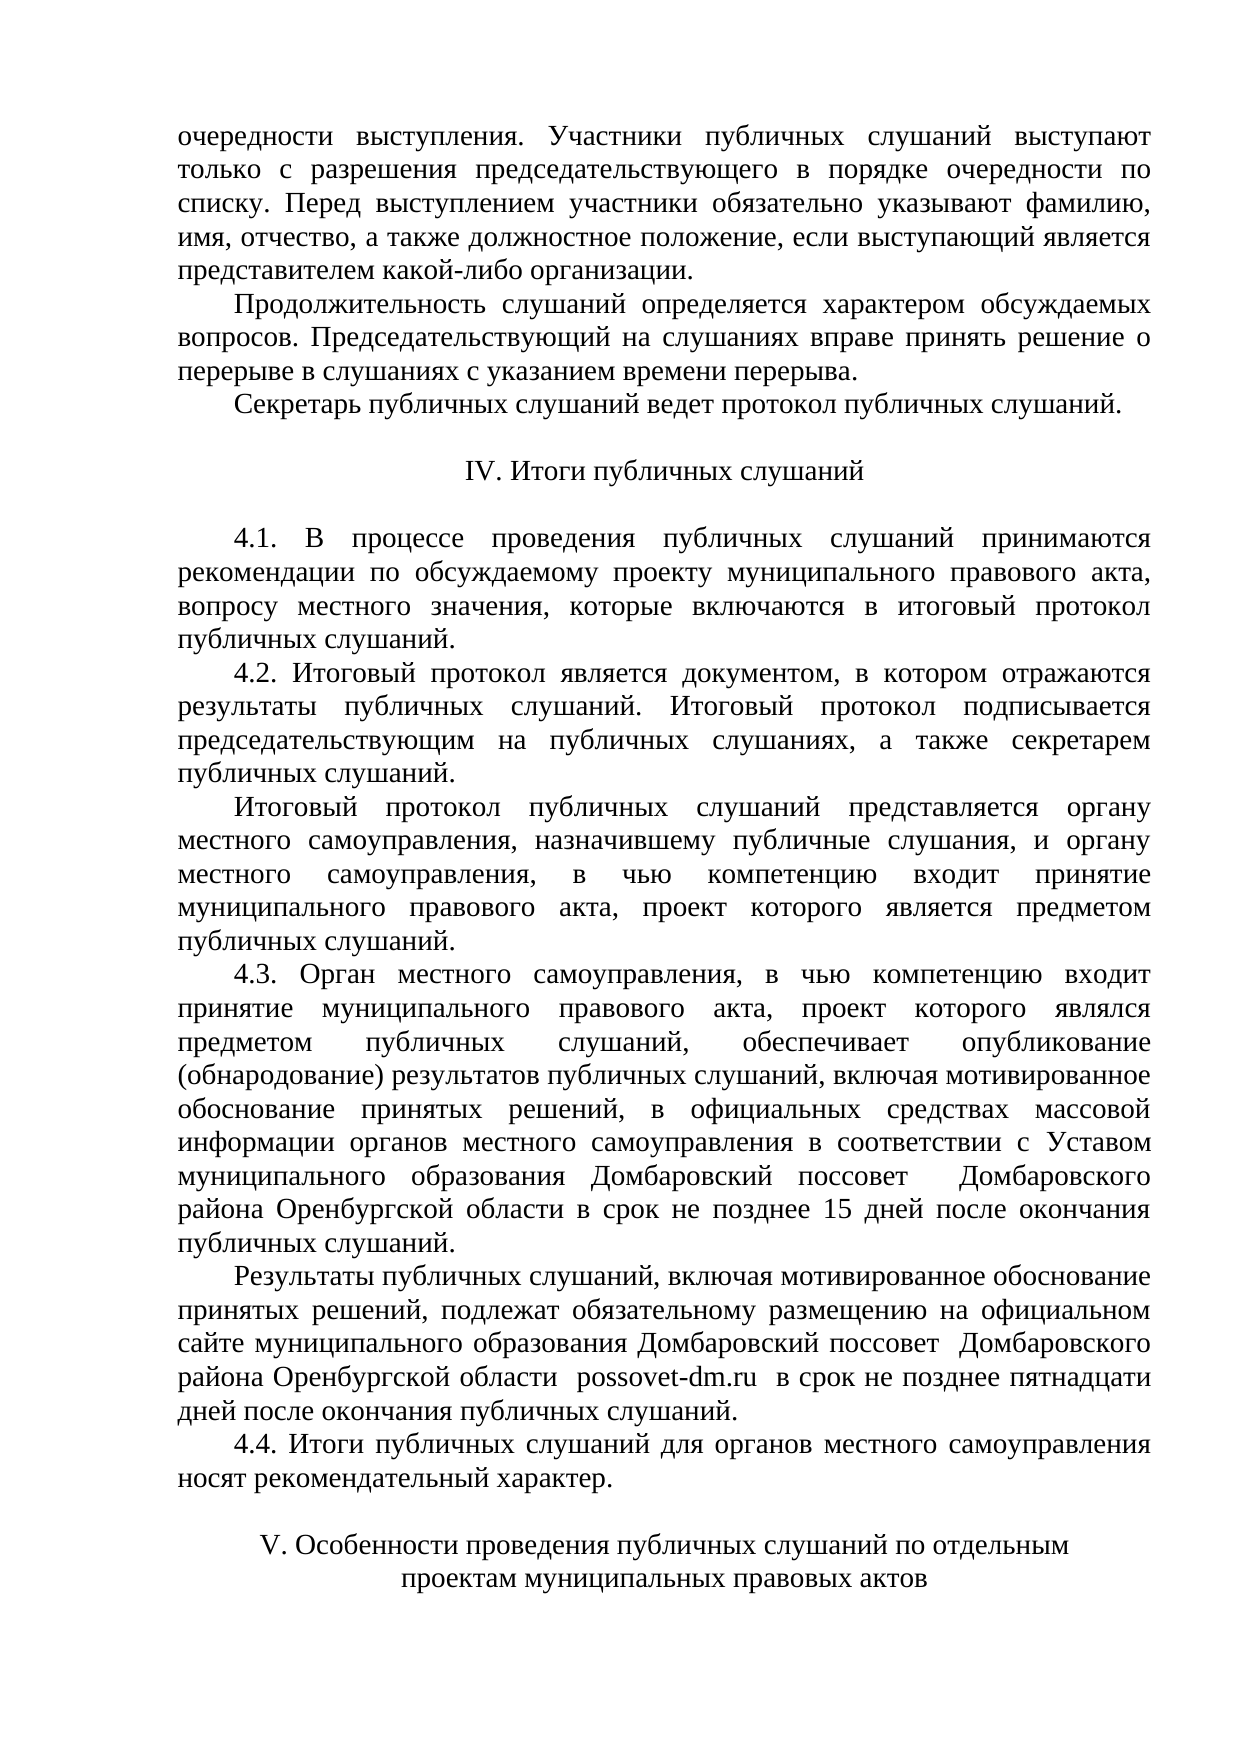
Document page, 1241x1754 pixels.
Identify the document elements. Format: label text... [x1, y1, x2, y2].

text V. Особенности проведения публичных слушаний по отдельным [177, 1527, 1152, 1560]
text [177, 118, 1152, 286]
text Секретарь публичных слушаний ведет протокол публичных слушаний. [177, 386, 1152, 420]
text 4.4. Итоги публичных слушаний для органов местного самоуправления носят рекомендательный характер. [177, 1426, 1152, 1493]
text IV. Итоги публичных слушаний [177, 453, 1152, 487]
text 4.2. Итоговый протокол является документом, в котором отражаются результаты публичных слушаний. Итоговый протокол подписывается председательствующим на публичных слушаниях, а также секретарем публичных слушаний. [177, 655, 1152, 789]
text 4.1. В процессе проведения публичных слушаний принимаются рекомендации по обсуждаемому проекту муниципального правового акта, вопросу местного значения, которые включаются в итоговый протокол публичных слушаний. [177, 521, 1152, 655]
text 4.3. Орган местного самоуправления, в чью компетенцию входит принятие муниципального правового акта, проект которого являлся предметом публичных слушаний, обеспечивает опубликование (обнародование) результатов публичных слушаний, включая мотивированное обоснование принятых решений, в официальных средствах массовой информации органов местного самоуправления в соответствии с Уставом муниципального образования Домбаровский поссовет Домбаровского района Оренбургской области в срок не позднее 15 дней после окончания публичных слушаний. [177, 957, 1152, 1258]
text Результаты публичных слушаний, включая мотивированное обоснование принятых решений, подлежат обязательному размещению на официальном сайте муниципального образования Домбаровский поссовет Домбаровского района Оренбургской области possovet-dm.ru в срок не позднее пятнадцати дней после окончания публичных слушаний. [177, 1258, 1152, 1426]
text Продолжительность слушаний определяется характером обсуждаемых вопросов. Председательствующий на слушаниях вправе принять решение о перерыве в слушаниях с указанием времени перерыва. [177, 286, 1152, 386]
text Итоговый протокол публичных слушаний представляется органу местного самоуправления, назначившему публичные слушания, и органу местного самоуправления, в чью компетенцию входит принятие муниципального правового акта, проект которого является предметом публичных слушаний. [177, 789, 1152, 957]
text проектам муниципальных правовых актов [177, 1560, 1152, 1594]
